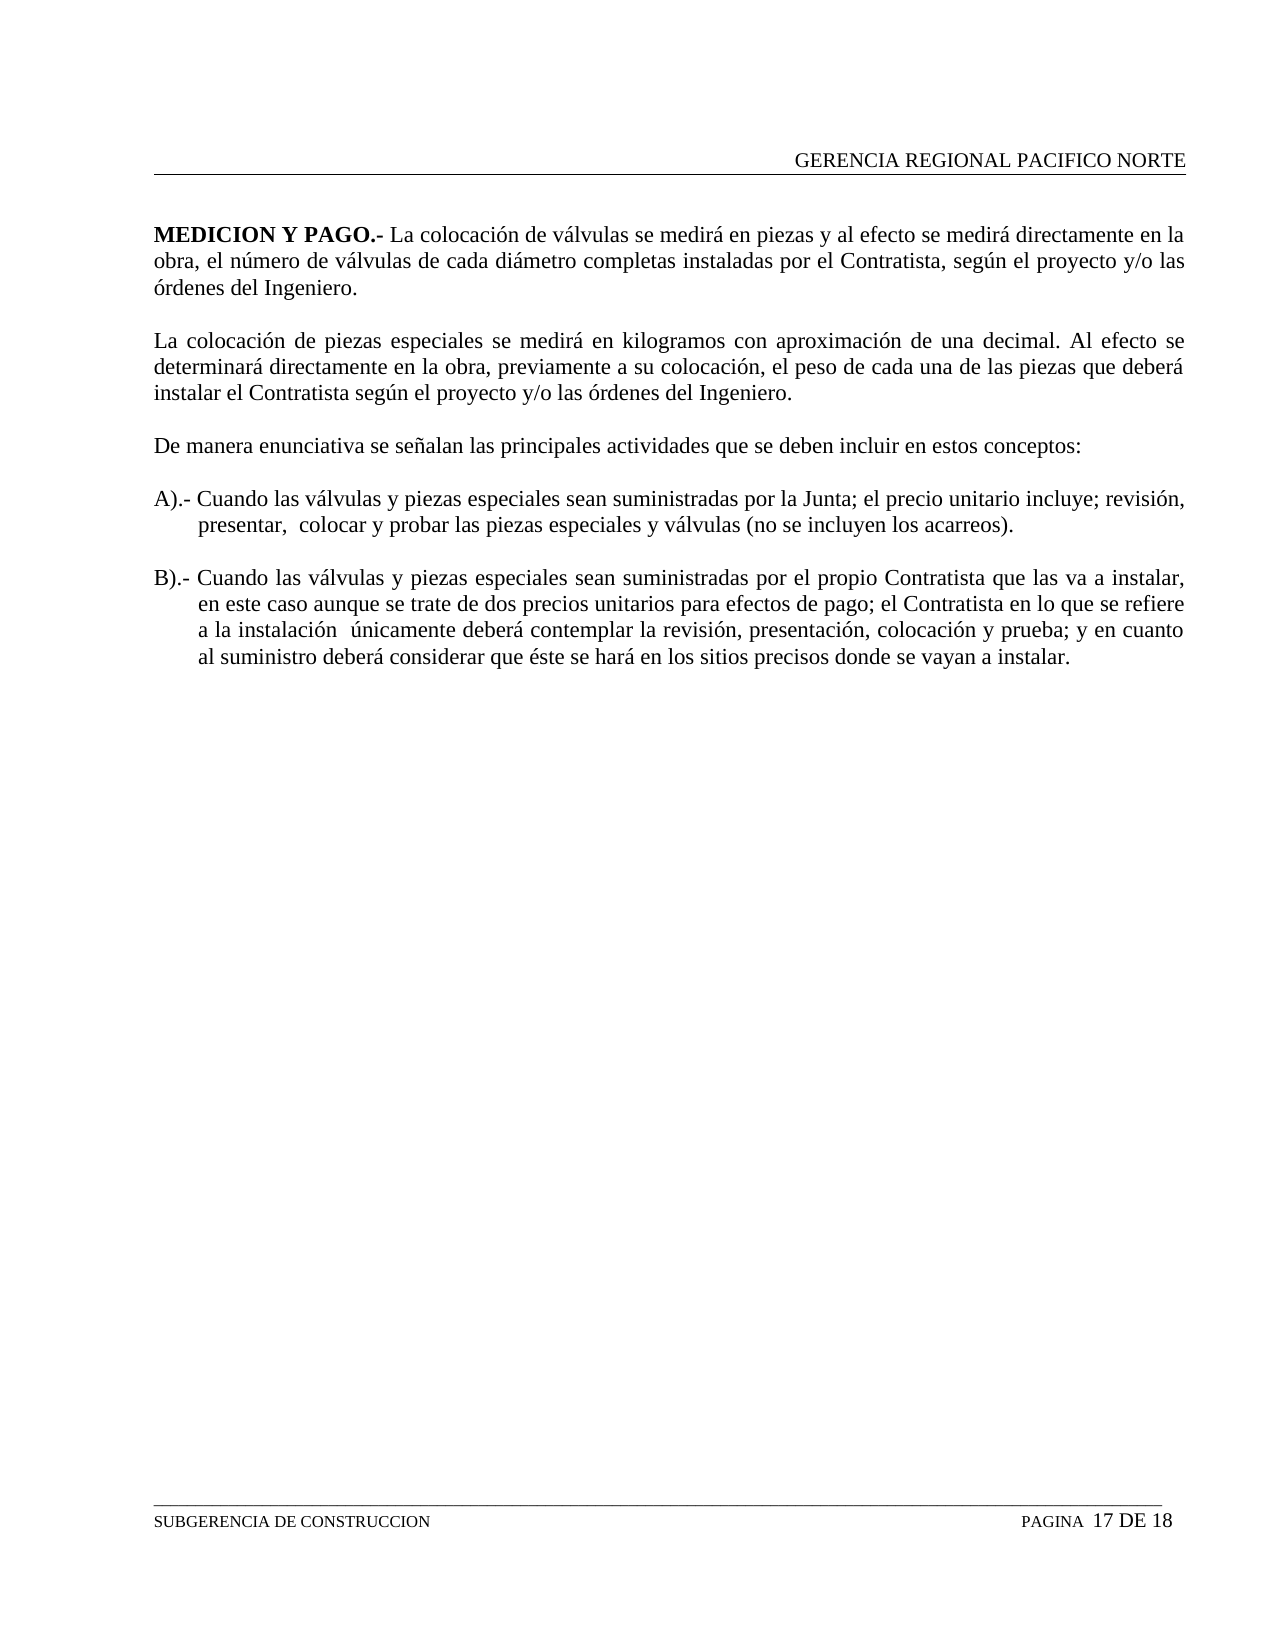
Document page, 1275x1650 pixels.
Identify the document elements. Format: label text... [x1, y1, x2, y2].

text La colocación de piezas especiales se medirá en kilogramos con aproximación de una decimal. Al efecto se determinará directamente en la obra, previamente a su colocación, el peso de cada una de las piezas que deberá instalar el Contratista según el proyecto y/o las órdenes del Ingeniero. [153, 327, 1186, 406]
text B).- Cuando las válvulas y piezas especiales sean suministradas por el propio Contratista que las va a instalar, en este caso aunque se trate de dos precios unitarios para efectos de pago; el Contratista en lo que se refiere a la instalación únicamente deberá contemplar la revisión, presentación, colocación y prueba; y en cuanto al suministro deberá considerar que éste se hará en los sitios precisos donde se vayan a instalar. [153, 564, 1186, 669]
text De manera enunciativa se señalan las principales actividades que se deben incluir en estos conceptos: [153, 432, 1186, 458]
text MEDICION Y PAGO.- La colocación de válvulas se medirá en piezas y al efecto se medirá directamente en la obra, el número de válvulas de cada diámetro completas instaladas por el Contratista, según el proyecto y/o las órdenes del Ingeniero. [153, 221, 1186, 300]
text A).- Cuando las válvulas y piezas especiales sean suministradas por la Junta; el precio unitario incluye; revisión, presentar, colocar y probar las piezas especiales y válvulas (no se incluyen los acarreos). [153, 485, 1186, 537]
